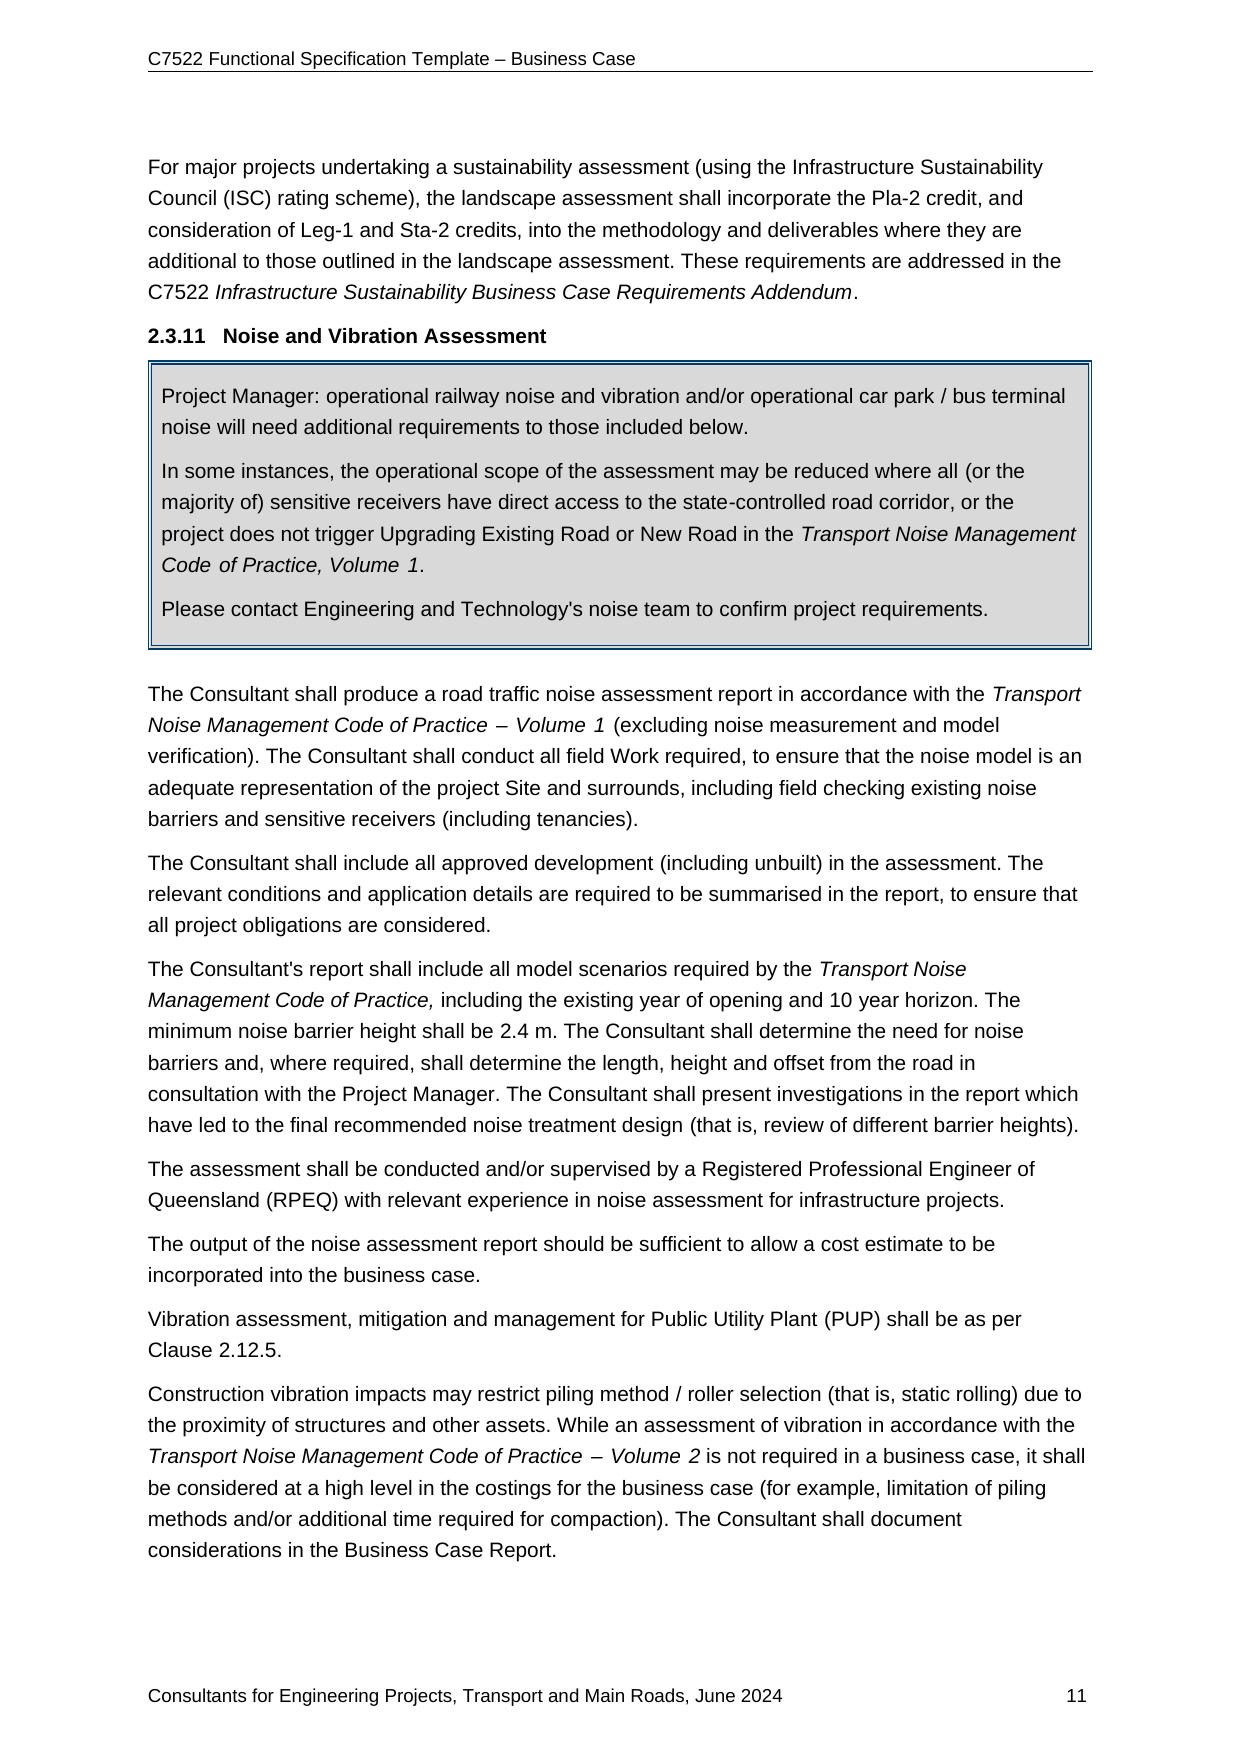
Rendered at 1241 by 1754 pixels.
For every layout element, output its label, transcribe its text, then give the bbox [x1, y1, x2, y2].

table_header Project Manager: operational railway noise and vibration and/or operational car park / bus terminal noise will need additional requirements to those included below. In some instances, the operational scope of the assessment may be reduced where all (or the majority of) sensitive receivers have direct access to the state-controlled road corridor, or the project does not trigger Upgrading Existing Road or New Road in the Transport Noise Management Code of Practice, Volume 1. Please contact Engineering and Technology's noise team to confirm project requirements. [152, 365, 1088, 645]
text For major projects undertaking a sustainability assessment (using the Infrastructure Sustainability Council (ISC) rating scheme), the landscape assessment shall incorporate the Pla-2 credit, and consideration of Leg-1 and Sta-2 credits, into the methodology and deliverables where they are additional to those outlined in the landscape assessment. These requirements are addressed in the C7522 Infrastructure Sustainability Business Case Requirements Addendum. [148, 148, 1092, 304]
text The assessment shall be conducted and/or supervised by a Registered Professional Engineer of Queensland (RPEQ) with relevant experience in noise assessment for infrastructure projects. [148, 1149, 1092, 1212]
subtitle Noise and Vibration Assessment [148, 316, 1092, 348]
text The output of the noise assessment report should be sufficient to allow a cost estimate to be incorporated into the business case. [148, 1224, 1092, 1287]
text Vibration assessment, mitigation and management for Public Utility Plant (PUP) shall be as per Clause 2.12.5. [148, 1299, 1092, 1362]
text The Consultant shall include all approved development (including unbuilt) in the assessment. The relevant conditions and application details are required to be summarised in the report, to ensure that all project obligations are considered. [148, 843, 1092, 937]
text The Consultant's report shall include all model scenarios required by the Transport Noise Management Code of Practice, including the existing year of opening and 10 year horizon. The minimum noise barrier height shall be 2.4 m. The Consultant shall determine the need for noise barriers and, where required, shall determine the length, height and offset from the road in consultation with the Project Manager. The Consultant shall present investigations in the report which have led to the final recommended noise treatment design (that is, review of different barrier heights). [148, 949, 1092, 1137]
text Construction vibration impacts may restrict piling method / roller selection (that is, static rolling) due to the proximity of structures and other assets. While an assessment of vibration in accordance with the Transport Noise Management Code of Practice – Volume 2 is not required in a business case, it shall be considered at a high level in the costings for the business case (for example, limitation of piling methods and/or additional time required for compaction). The Consultant shall document considerations in the Business Case Report. [148, 1374, 1092, 1562]
text The Consultant shall produce a road traffic noise assessment report in accordance with the Transport Noise Management Code of Practice – Volume 1 (excluding noise measurement and model verification). The Consultant shall conduct all field Work required, to ensure that the noise model is an adequate representation of the project Site and surrounds, including field checking existing noise barriers and sensitive receivers (including tenancies). [148, 674, 1092, 831]
